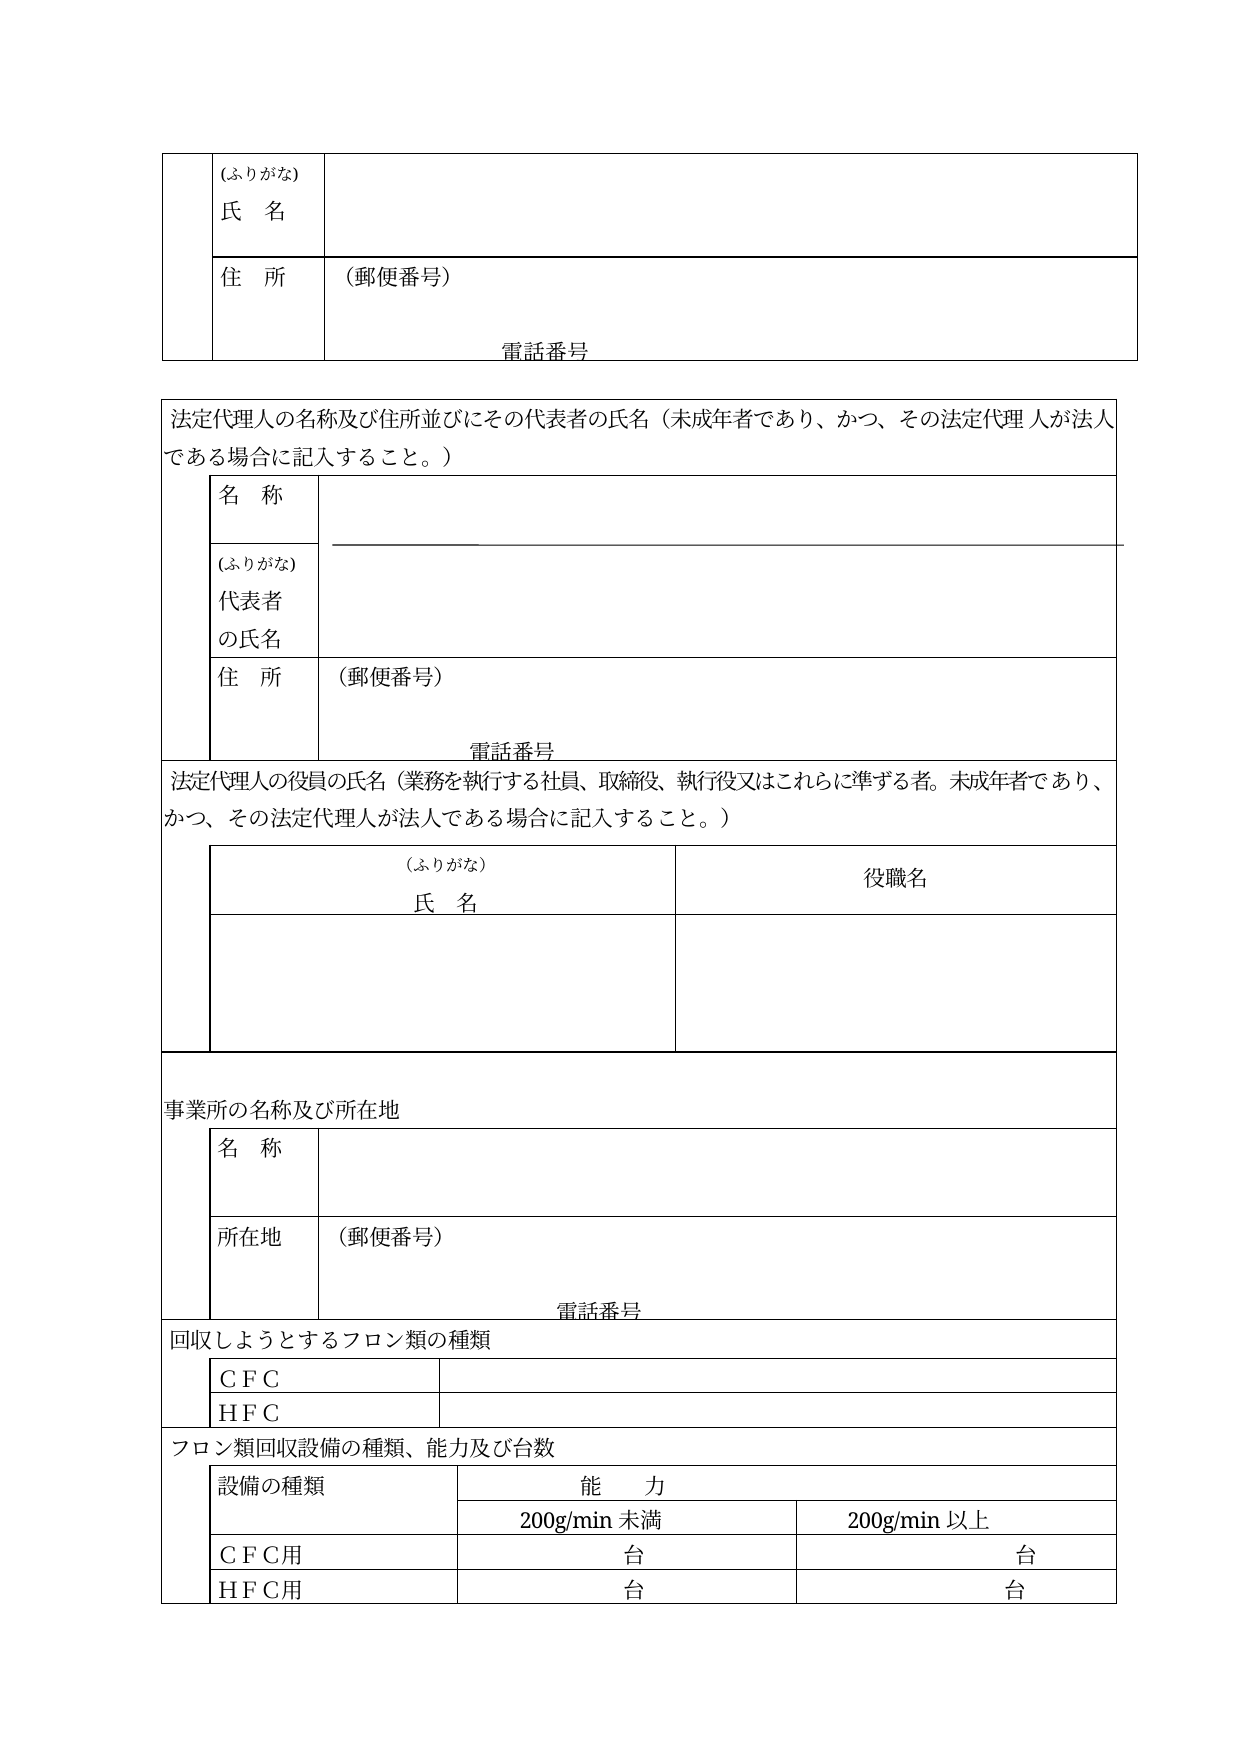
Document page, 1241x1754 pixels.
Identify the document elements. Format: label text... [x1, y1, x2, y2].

table_cell [163, 154, 212, 360]
table_cell [440, 1359, 1116, 1392]
table_cell 住 所 [211, 658, 318, 760]
table_cell フロン類回収設備の種類、能力及び台数 [162, 1428, 1116, 1465]
table_cell 台 [797, 1535, 1116, 1569]
table_cell [162, 475, 209, 760]
table_cell 事業所の名称及び所在地 [162, 1053, 1116, 1127]
table_cell 役職名 [676, 846, 1116, 913]
table_cell [319, 476, 1116, 657]
table_cell [325, 154, 1137, 256]
table_cell 200g/min 未満 [458, 1501, 796, 1534]
table_cell 台 [458, 1570, 796, 1603]
table_cell 所在地 [211, 1217, 318, 1319]
table_cell 名 称 [211, 1129, 318, 1216]
table_cell [162, 845, 209, 1051]
table_cell 能 力 [458, 1466, 1116, 1500]
table_cell 200g/min 以上 [797, 1501, 1116, 1534]
table_cell （郵便番号） 電話番号 [325, 258, 1137, 360]
table_cell （郵便番号） 電話番号 [319, 1217, 1116, 1319]
table_cell 回収しようとするフロン類の種類 [162, 1320, 1116, 1358]
table_cell (ふりがな) 代表者 の氏名 [211, 544, 318, 657]
table_cell ＣＦＣ用 [211, 1535, 457, 1569]
table_cell [162, 1465, 209, 1603]
table_cell (ふりがな) 氏 名 [213, 154, 324, 256]
table_cell [162, 1358, 209, 1427]
table_cell [676, 915, 1116, 1051]
table_cell ＣＦＣ [211, 1359, 439, 1392]
table_cell 設備の種類 [211, 1466, 457, 1534]
table_cell ＨＦＣ用 [211, 1570, 457, 1603]
table_cell 法定代理人の役員の氏名（業務を執行する社員、取締役、執行役又はこれらに準ずる者。未成年者であり、かつ、その法定代理人が法人である場合に記入すること。） [162, 761, 1116, 844]
table_cell ＨＦＣ [211, 1393, 439, 1427]
table_cell （郵便番号） 電話番号 [319, 658, 1116, 760]
table_cell 住 所 [213, 258, 324, 360]
table_cell 台 [458, 1535, 796, 1569]
table_cell [162, 1128, 209, 1319]
table_cell 名 称 [211, 476, 318, 543]
table_cell [319, 1129, 1116, 1216]
table_cell （ふりがな） 氏 名 [211, 846, 675, 913]
table_cell 台 [797, 1570, 1116, 1603]
table_cell [211, 915, 675, 1051]
table_cell [440, 1393, 1116, 1427]
table_header 法定代理人の名称及び住所並びにその代表者の氏名（未成年者であり、かつ、その法定代理人が法人である場合に記入すること。） [162, 400, 1116, 474]
